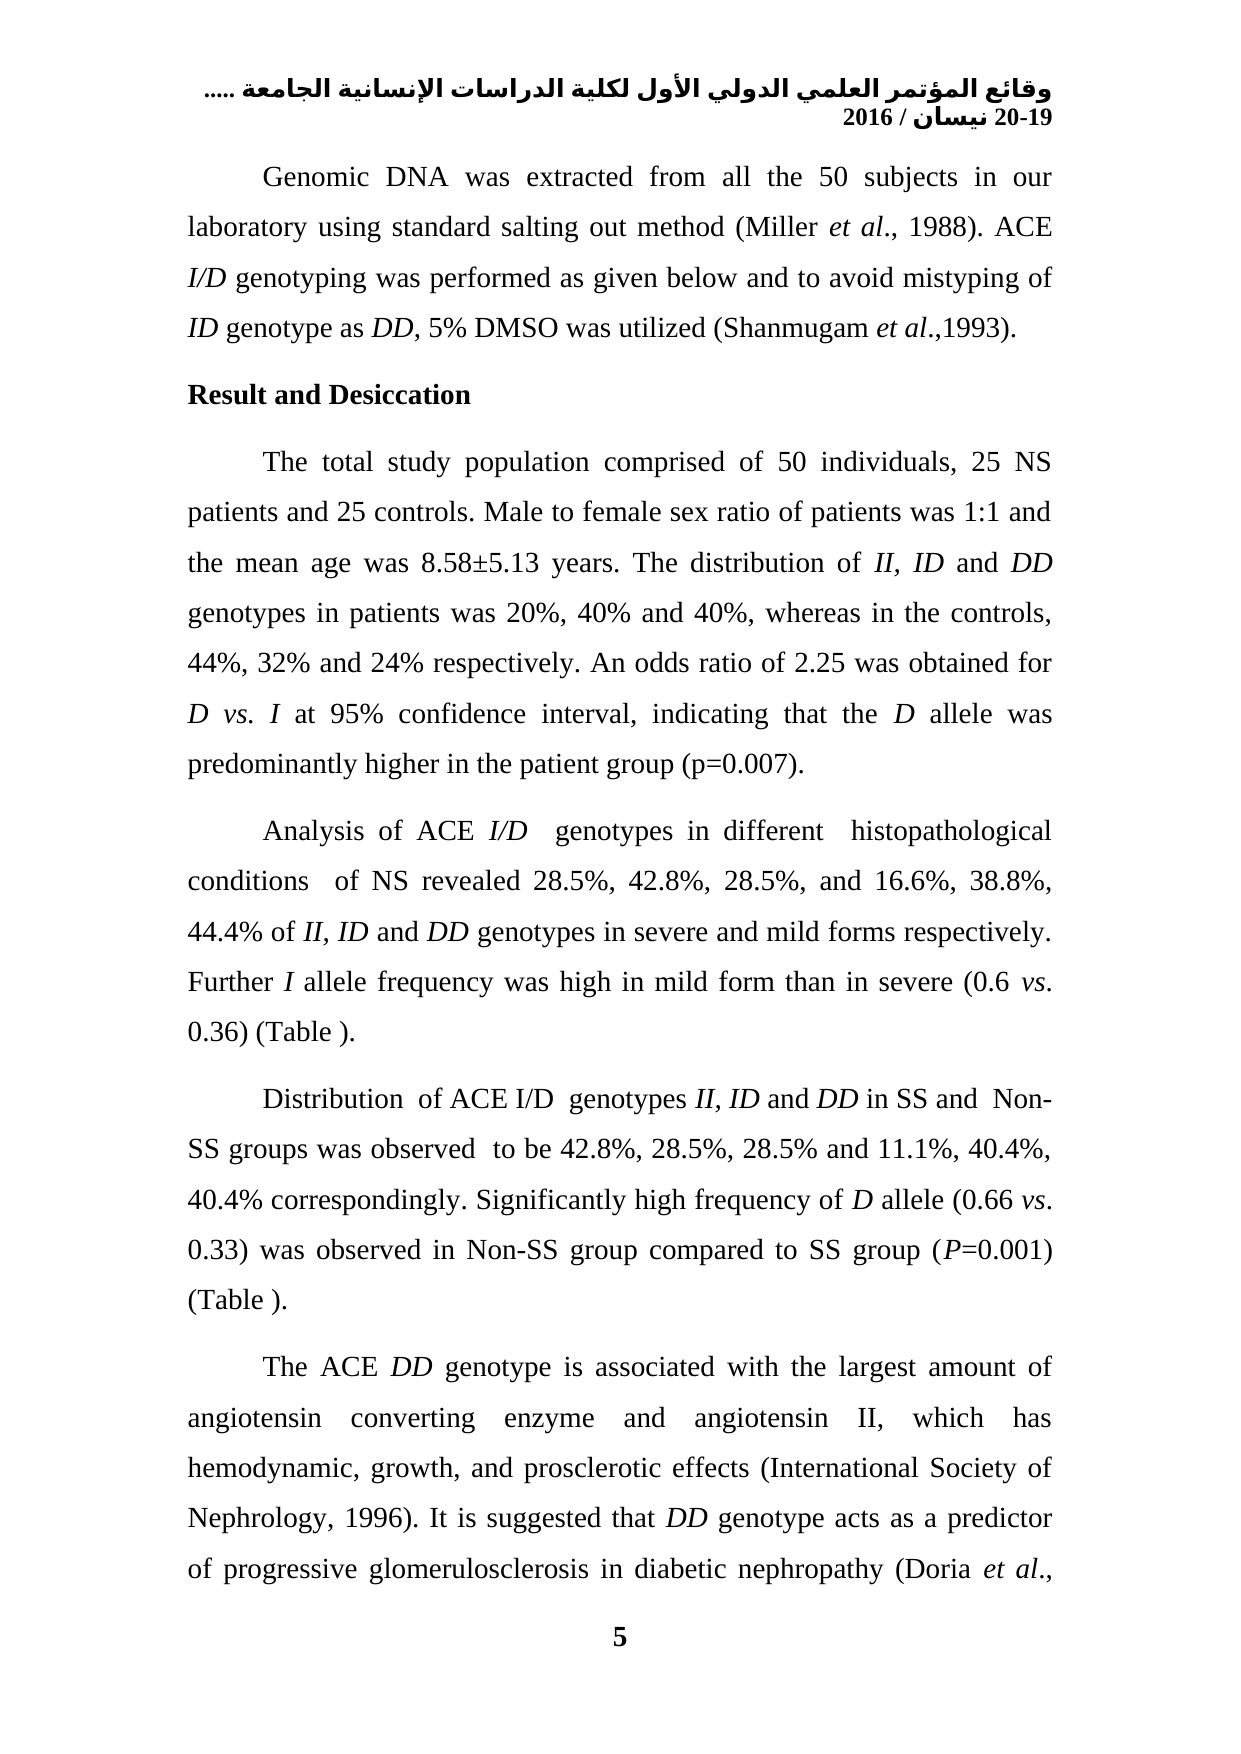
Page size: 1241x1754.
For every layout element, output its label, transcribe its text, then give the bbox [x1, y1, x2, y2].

text Analysis of ACE I/D genotypes in different histopathological conditions of NS revealed 28.5%, 42.8%, 28.5%, and 16.6%, 38.8%, 44.4% of II, ID and DD genotypes in severe and mild forms respectively. Further I allele frequency was high in mild form than in severe (0.6 vs. 0.36) (Table ). [187, 813, 1053, 1048]
text Result and Desiccation [187, 377, 1053, 411]
text Distribution of ACE I/D genotypes II, ID and DD in SS and Non-SS groups was observed to be 42.8%, 28.5%, 28.5% and 11.1%, 40.4%, 40.4% correspondingly. Significantly high frequency of D allele (0.66 vs. 0.33) was observed in Non-SS group compared to SS group (P=0.001) (Table ). [187, 1081, 1053, 1316]
text The total study population comprised of 50 individuals, 25 NS patients and 25 controls. Male to female sex ratio of patients was 1:1 and the mean age was 8.58±5.13 years. The distribution of II, ID and DD genotypes in patients was 20%, 40% and 40%, whereas in the controls, 44%, 32% and 24% respectively. An odds ratio of 2.25 was obtained for D vs. I at 95% confidence interval, indicating that the D allele was predominantly higher in the patient group (p=0.007). [187, 444, 1053, 779]
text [187, 1349, 1053, 1584]
text Genomic DNA was extracted from all the 50 subjects in our laboratory using standard salting out method (Miller et al., 1988). ACE I/D genotyping was performed as given below and to avoid mistyping of ID genotype as DD, 5% DMSO was utilized (Shanmugam et al.,1993). [187, 159, 1053, 344]
